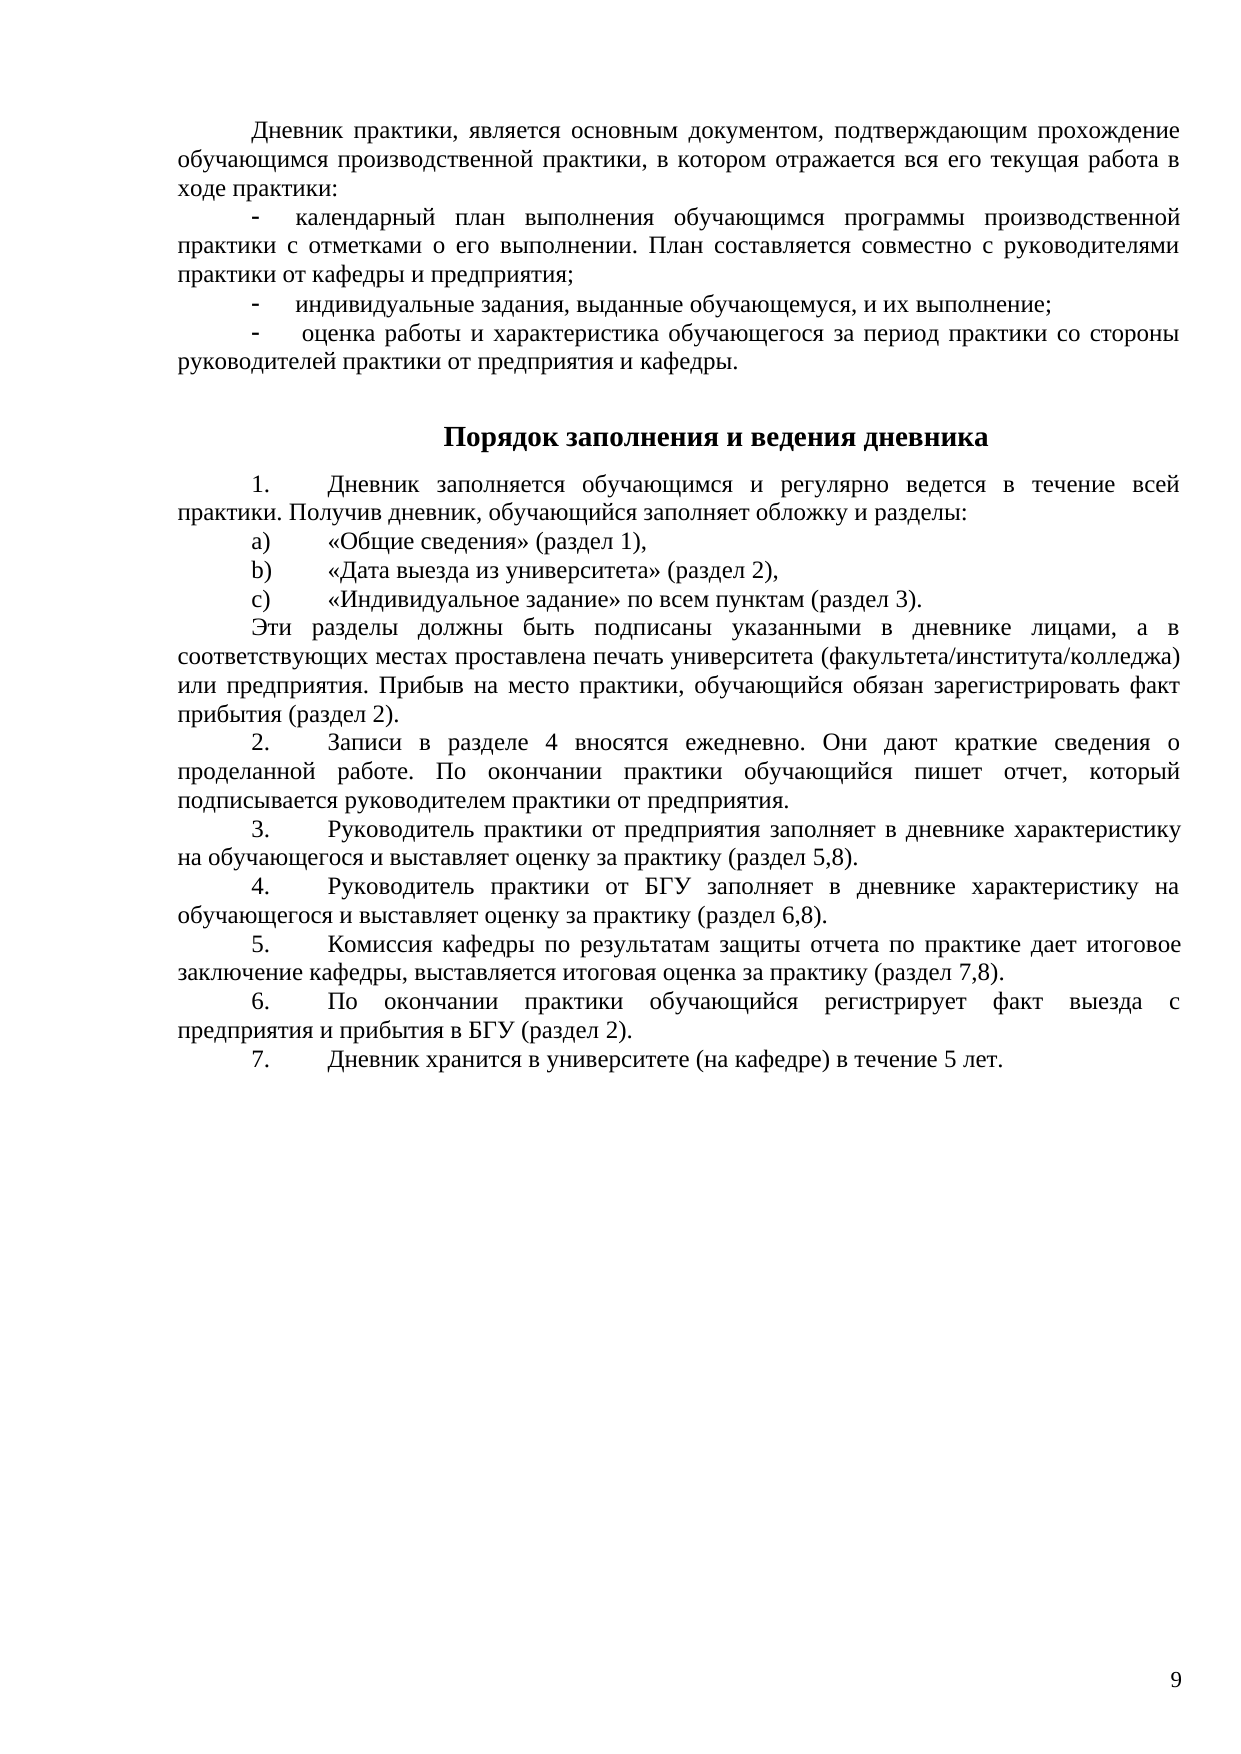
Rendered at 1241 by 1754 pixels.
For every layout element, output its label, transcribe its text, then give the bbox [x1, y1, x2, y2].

list «Индивидуальное задание» по всем пунктам (раздел 3). [251, 584, 1209, 612]
list Комиссия кафедры по результатам защиты отчета по практике дает итоговое заключение кафедры, выставляется итоговая оценка за практику (раздел 7,8). [177, 929, 1182, 986]
list Дневник хранится в университете (на кафедре) в течение 5 лет. [251, 1044, 1209, 1072]
text Порядок заполнения и ведения дневника [443, 419, 1209, 452]
list оценка работы и характеристика обучающегося за период практики со стороны руководителей практики от предприятия и кафедры. [177, 319, 1181, 375]
list календарный план выполнения обучающимся программы производственной практики с отметками о его выполнении. План составляется совместно с руководителями практики от кафедры и предприятия; [177, 202, 1181, 288]
list По окончании практики обучающийся регистрирует факт выезда с предприятия и прибытия в БГУ (раздел 2). [177, 986, 1181, 1044]
text Эти разделы должны быть подписаны указанными в дневнике лицами, а в соответствующих местах проставлена печать университета (факультета/института/колледжа) или предприятия. Прибыв на место практики, обучающийся обязан зарегистрировать факт прибытия (раздел 2). [177, 612, 1181, 727]
list «Общие сведения» (раздел 1), [251, 526, 1209, 555]
text Дневник практики, является основным документом, подтверждающим прохождение обучающимся производственной практики, в котором отражается вся его текущая работа в ходе практики: [177, 115, 1181, 201]
list Дневник заполняется обучающимся и регулярно ведется в течение всей практики. Получив дневник, обучающийся заполняет обложку и разделы: [177, 469, 1181, 526]
text 9 [135, 1666, 1182, 1692]
list Руководитель практики от предприятия заполняет в дневнике характеристику на обучающегося и выставляет оценку за практику (раздел 5,8). [177, 814, 1182, 871]
list Записи в разделе 4 вносятся ежедневно. Они дают краткие сведения о проделанной работе. По окончании практики обучающийся пишет отчет, который подписывается руководителем практики от предприятия. [177, 727, 1181, 814]
list индивидуальные задания, выданные обучающемуся, и их выполнение; [251, 288, 1209, 319]
list «Дата выезда из университета» (раздел 2), [251, 555, 1209, 584]
list Руководитель практики от БГУ заполняет в дневнике характеристику на обучающегося и выставляет оценку за практику (раздел 6,8). [177, 871, 1181, 929]
